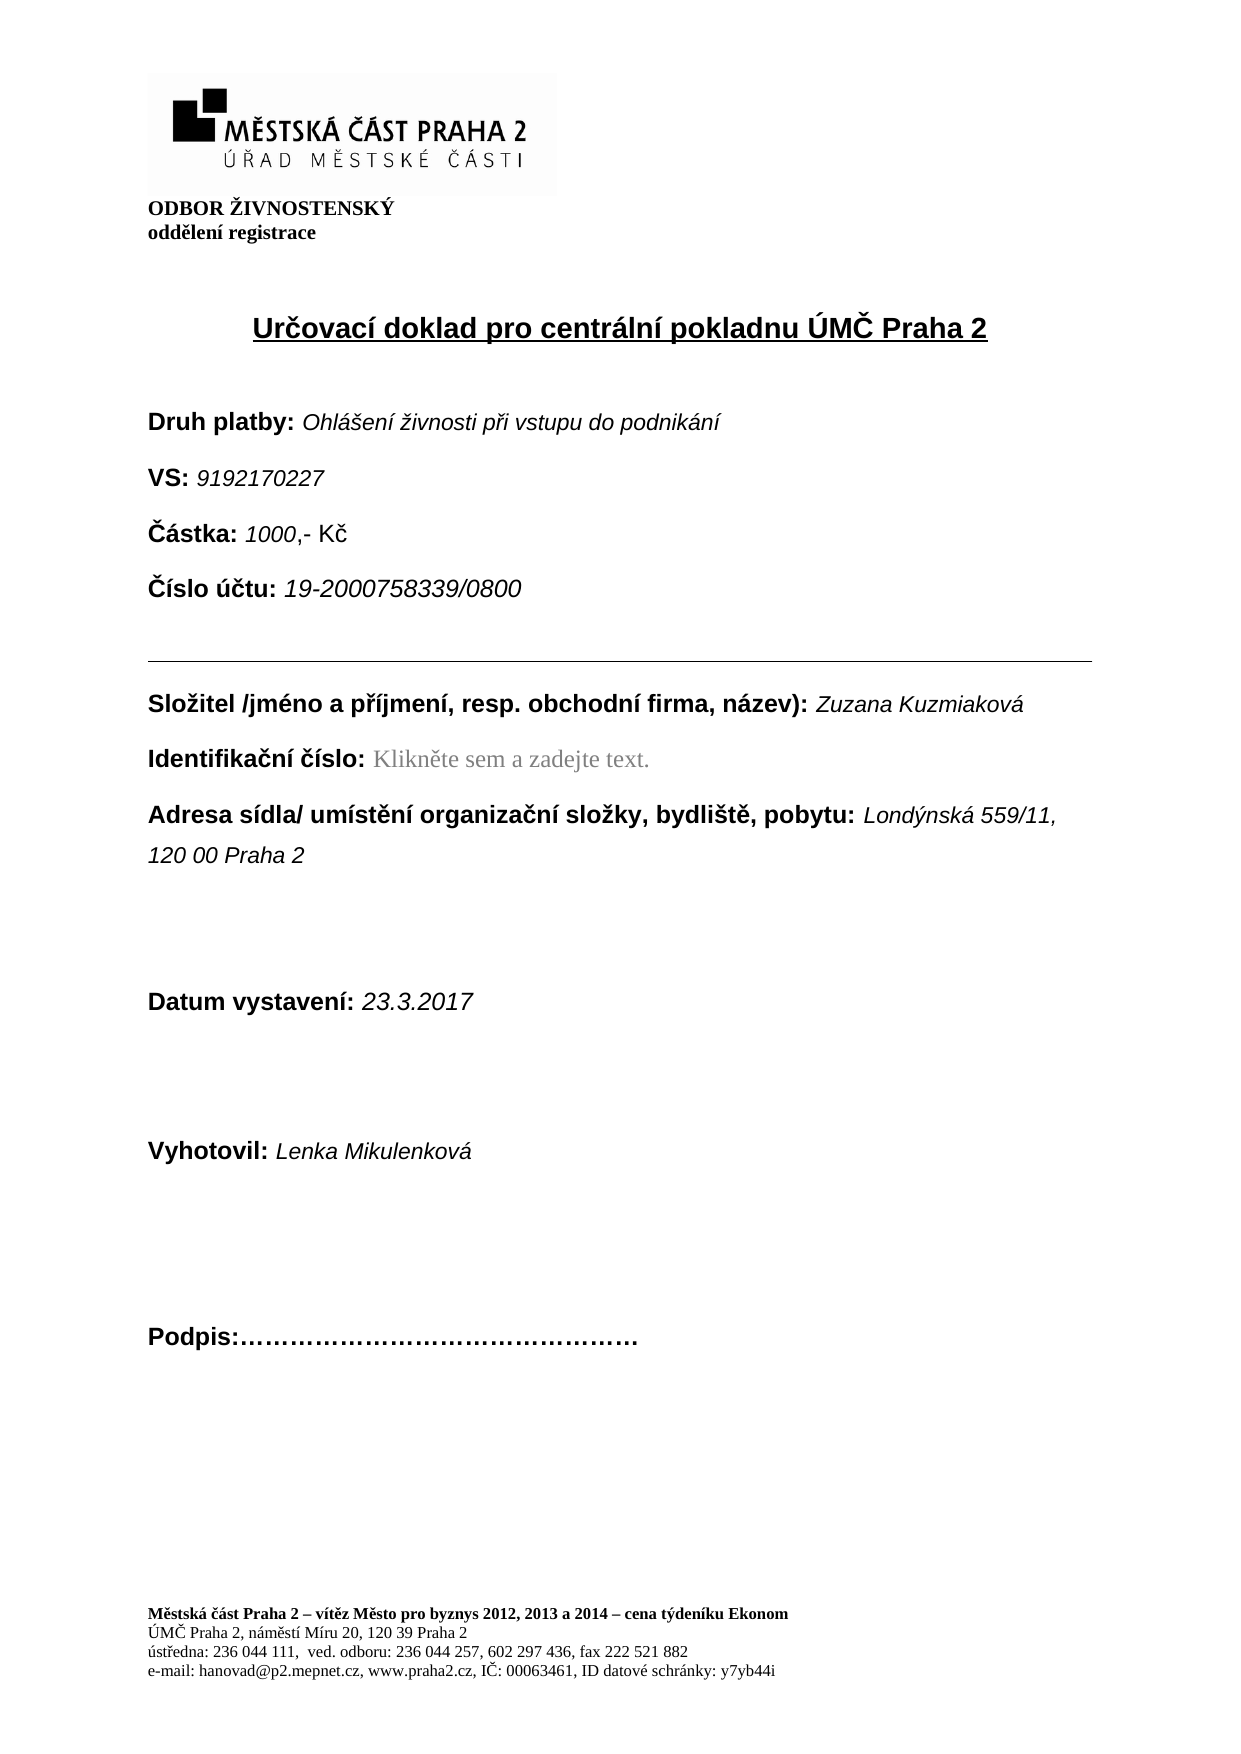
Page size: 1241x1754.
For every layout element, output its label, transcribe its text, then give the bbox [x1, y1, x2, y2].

text Adresa sídla/ umístění organizační složky, bydliště, pobytu: [148, 800, 1092, 868]
text Vyhotovil: [148, 1136, 1092, 1164]
text VS: [148, 463, 1092, 492]
picture [147, 73, 558, 196]
text Podpis:………………………………………… [148, 1322, 1092, 1351]
text Identifikační číslo: [148, 744, 1092, 773]
text Částka: ,- Kč [148, 518, 1092, 547]
text Určovací doklad pro centrální pokladnu ÚMČ Praha 2 [148, 311, 1092, 344]
text Složitel /jméno a příjmení, resp. obchodní firma, název): [148, 688, 1092, 717]
text Druh platby: [148, 407, 1092, 436]
text Datum vystavení: [148, 987, 1092, 1016]
text Číslo účtu: 19-2000758339/0800 [148, 574, 1092, 603]
